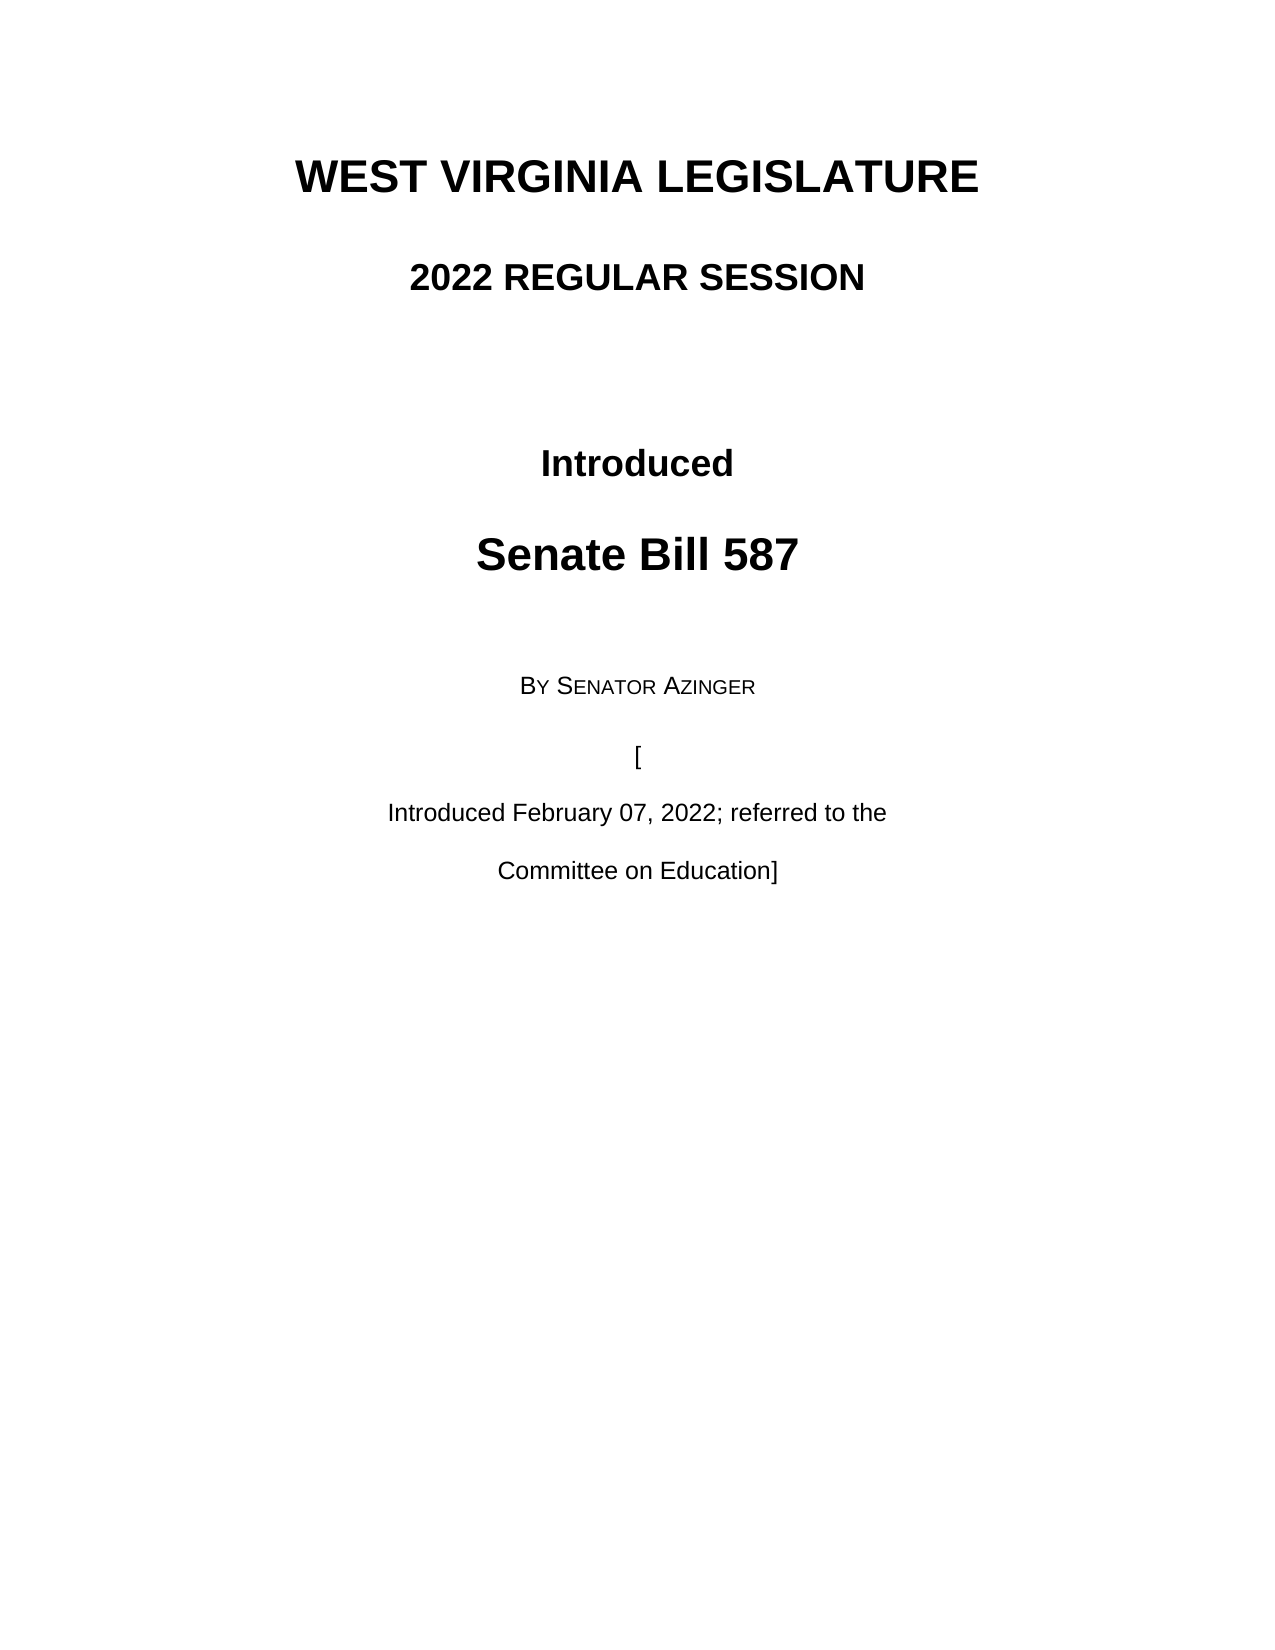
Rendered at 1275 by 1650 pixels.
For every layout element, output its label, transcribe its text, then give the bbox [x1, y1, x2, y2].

text [] [337, 741, 937, 884]
title WEST virginia legislature [150, 150, 1125, 203]
text Bill [150, 528, 1125, 581]
text By [337, 671, 937, 699]
title 2022 regular session [150, 255, 1125, 298]
